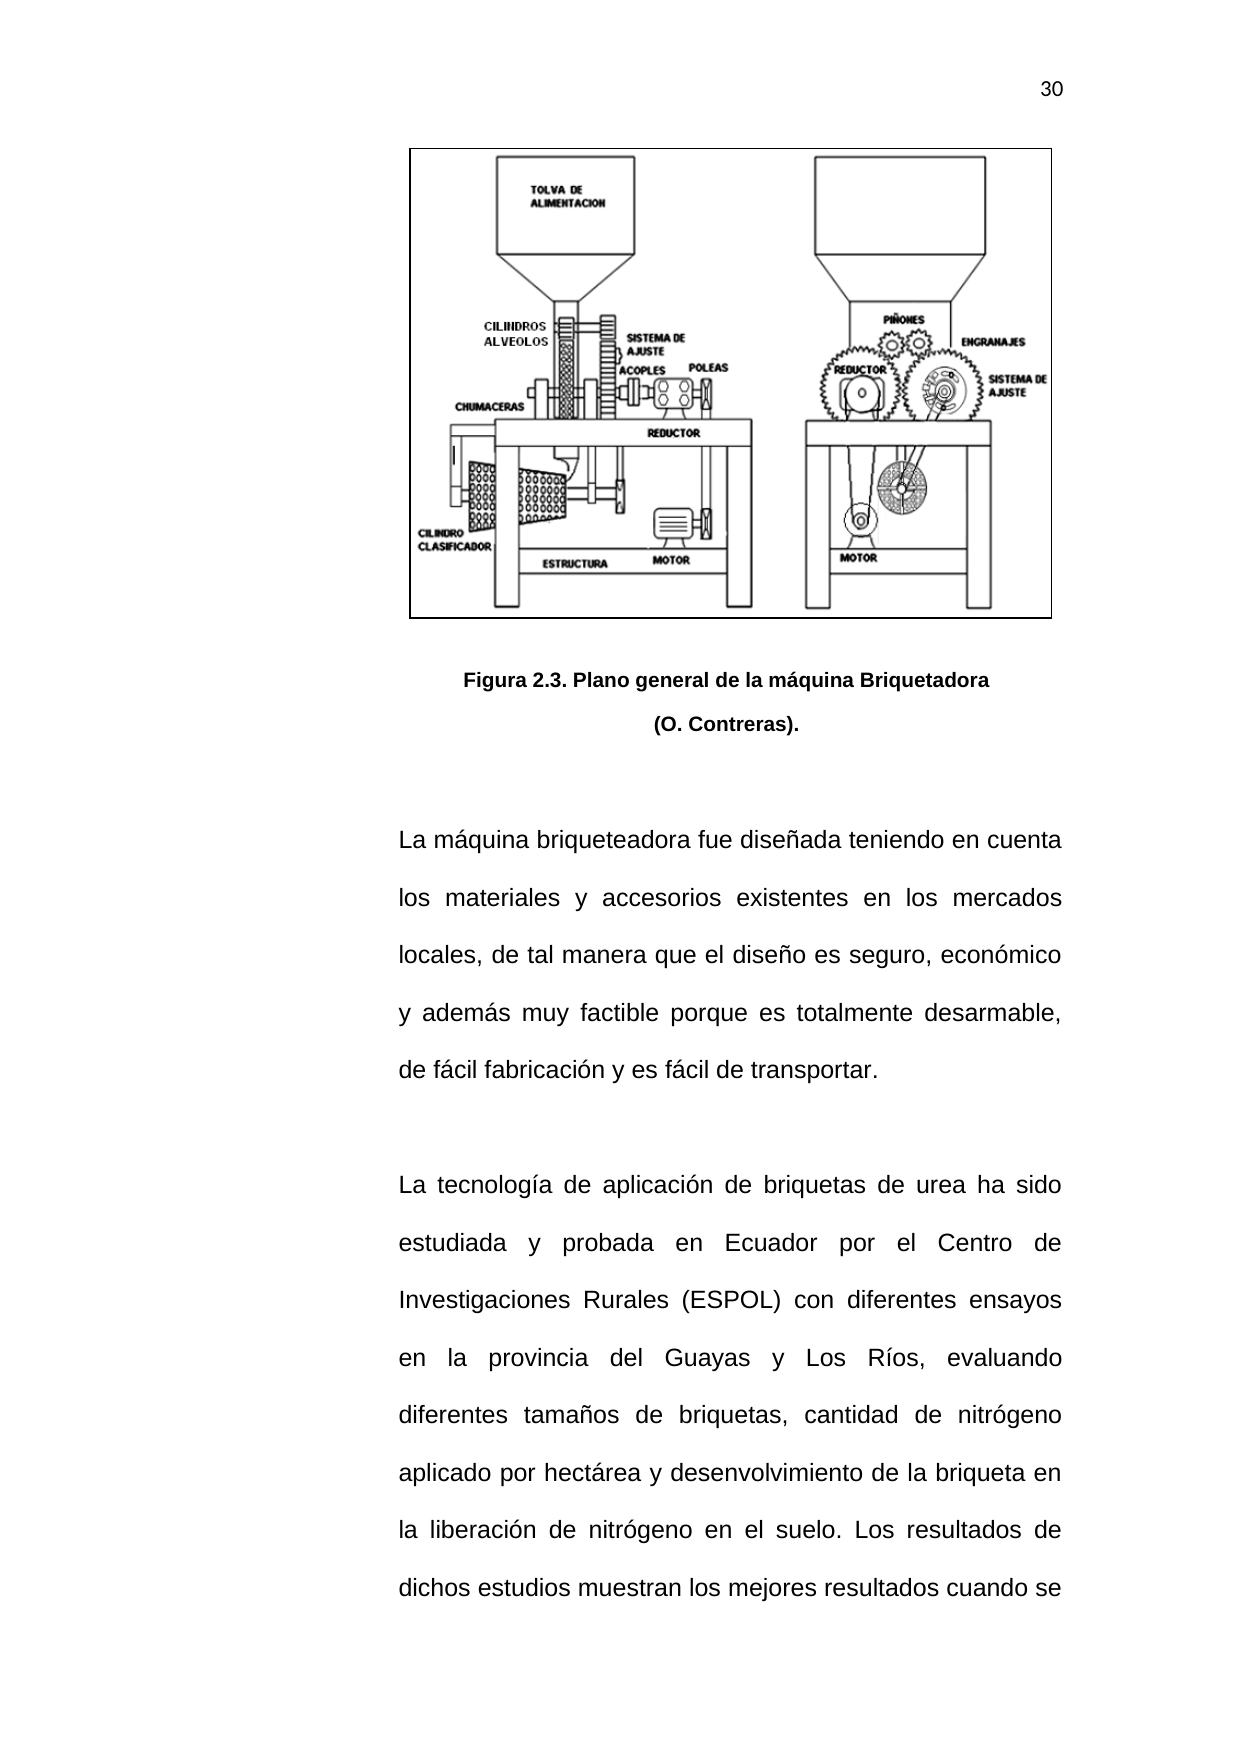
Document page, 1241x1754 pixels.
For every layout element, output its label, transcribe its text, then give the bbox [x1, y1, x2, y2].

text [398, 1170, 1063, 1601]
text Figura 2.3. Plano general de la máquina Briquetadora [390, 667, 1063, 691]
text (O. Contreras). [390, 712, 1063, 736]
text La máquina briqueteadora fue diseñada teniendo en cuenta los materiales y accesorios existentes en los mercados locales, de tal manera que el diseño es seguro, económico y además muy factible porque es totalmente desarmable, de fácil fabricación y es fácil de transportar. [398, 825, 1063, 1084]
